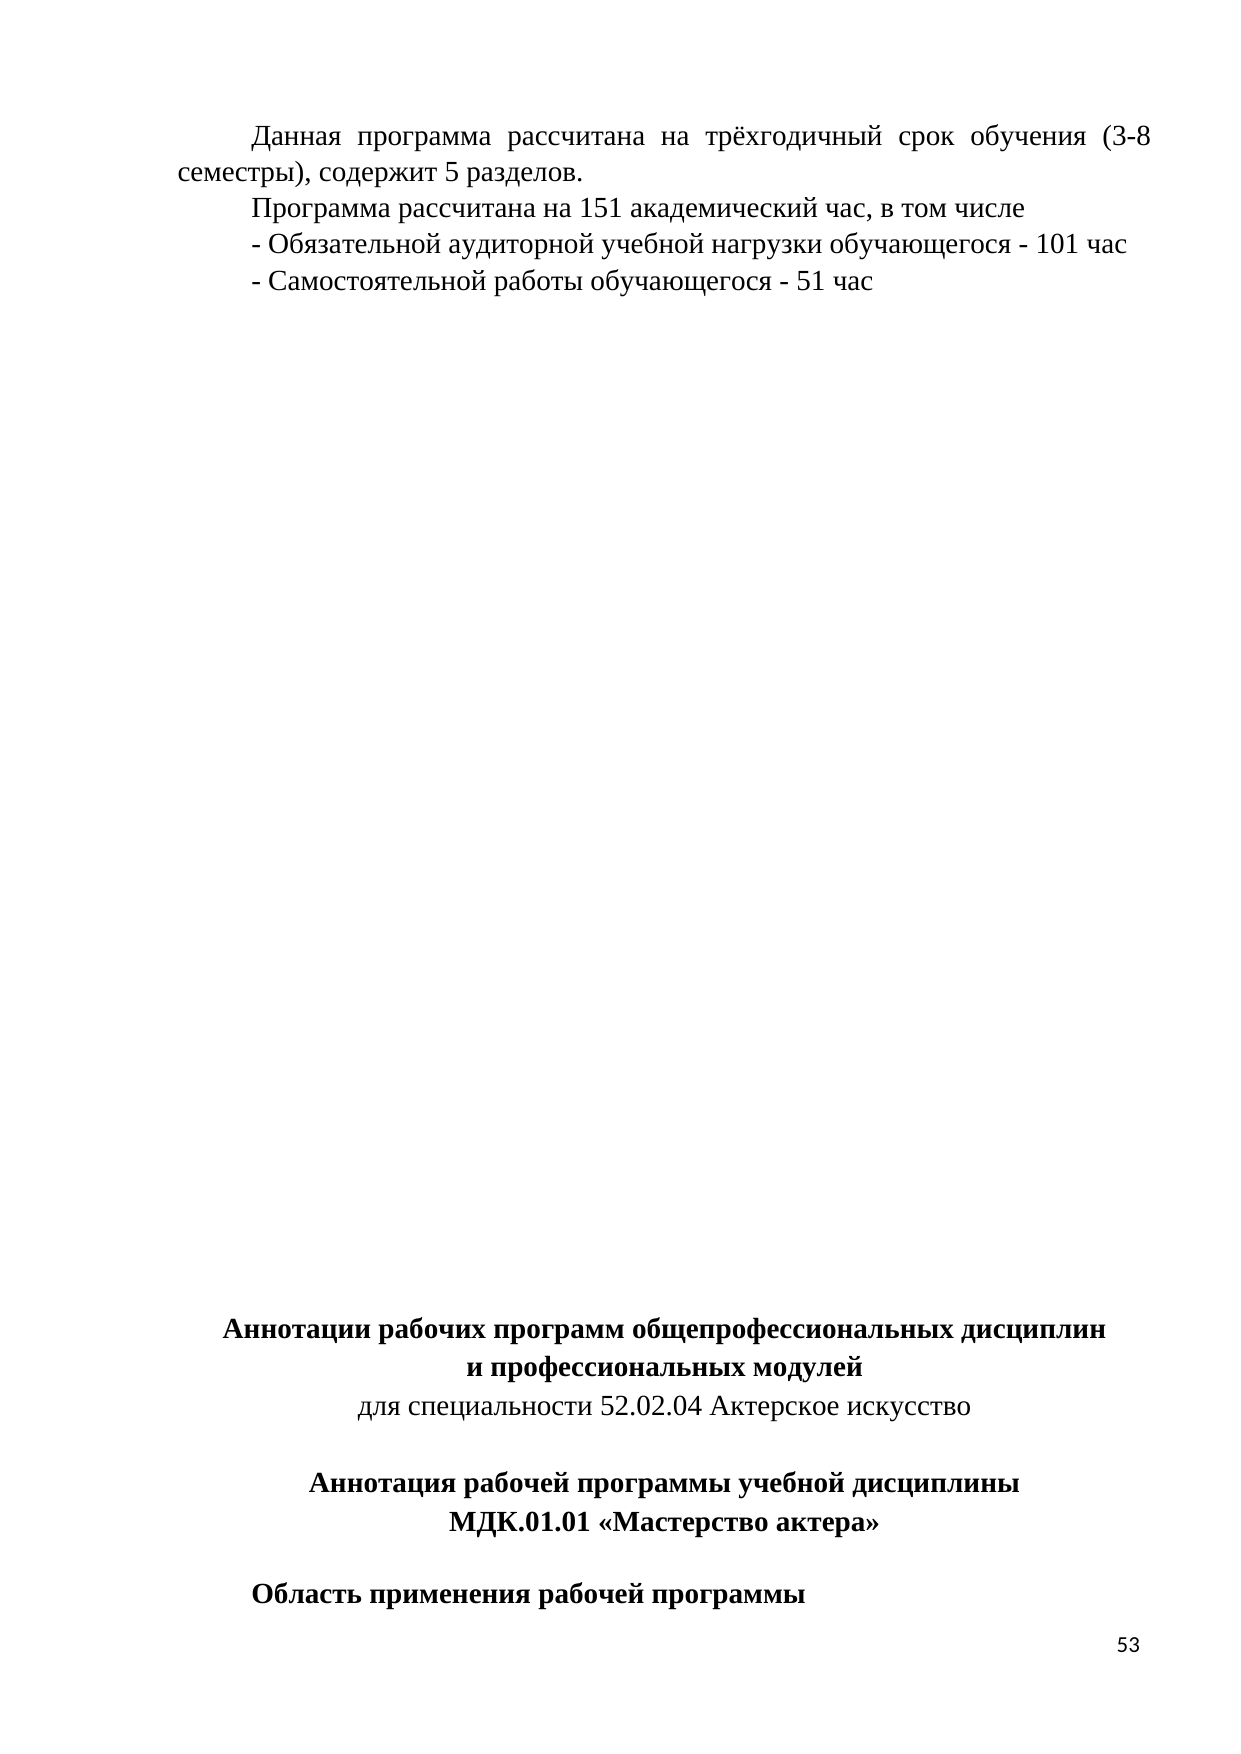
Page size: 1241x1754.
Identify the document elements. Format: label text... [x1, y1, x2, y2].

text Область применения рабочей программы [177, 1576, 1152, 1609]
text Аннотации рабочих программ общепрофессиональных дисциплин [177, 1311, 1152, 1344]
text и профессиональных модулей [177, 1349, 1152, 1383]
text Данная программа рассчитана на трёхгодичный срок обучения (3-8 семестры), содержит 5 разделов. [177, 118, 1152, 188]
text - Самостоятельной работы обучающегося - 51 час [177, 263, 1152, 296]
text - Обязательной аудиторной учебной нагрузки обучающегося - 101 час [177, 227, 1152, 260]
text МДК.01.01 «Мастерство актера» [177, 1504, 1152, 1537]
text Аннотация рабочей программы учебной дисциплины [177, 1465, 1152, 1499]
text Программа рассчитана на 151 академический час, в том числе [177, 190, 1152, 224]
text для специальности 52.02.04 Актерское искусство [177, 1388, 1152, 1422]
